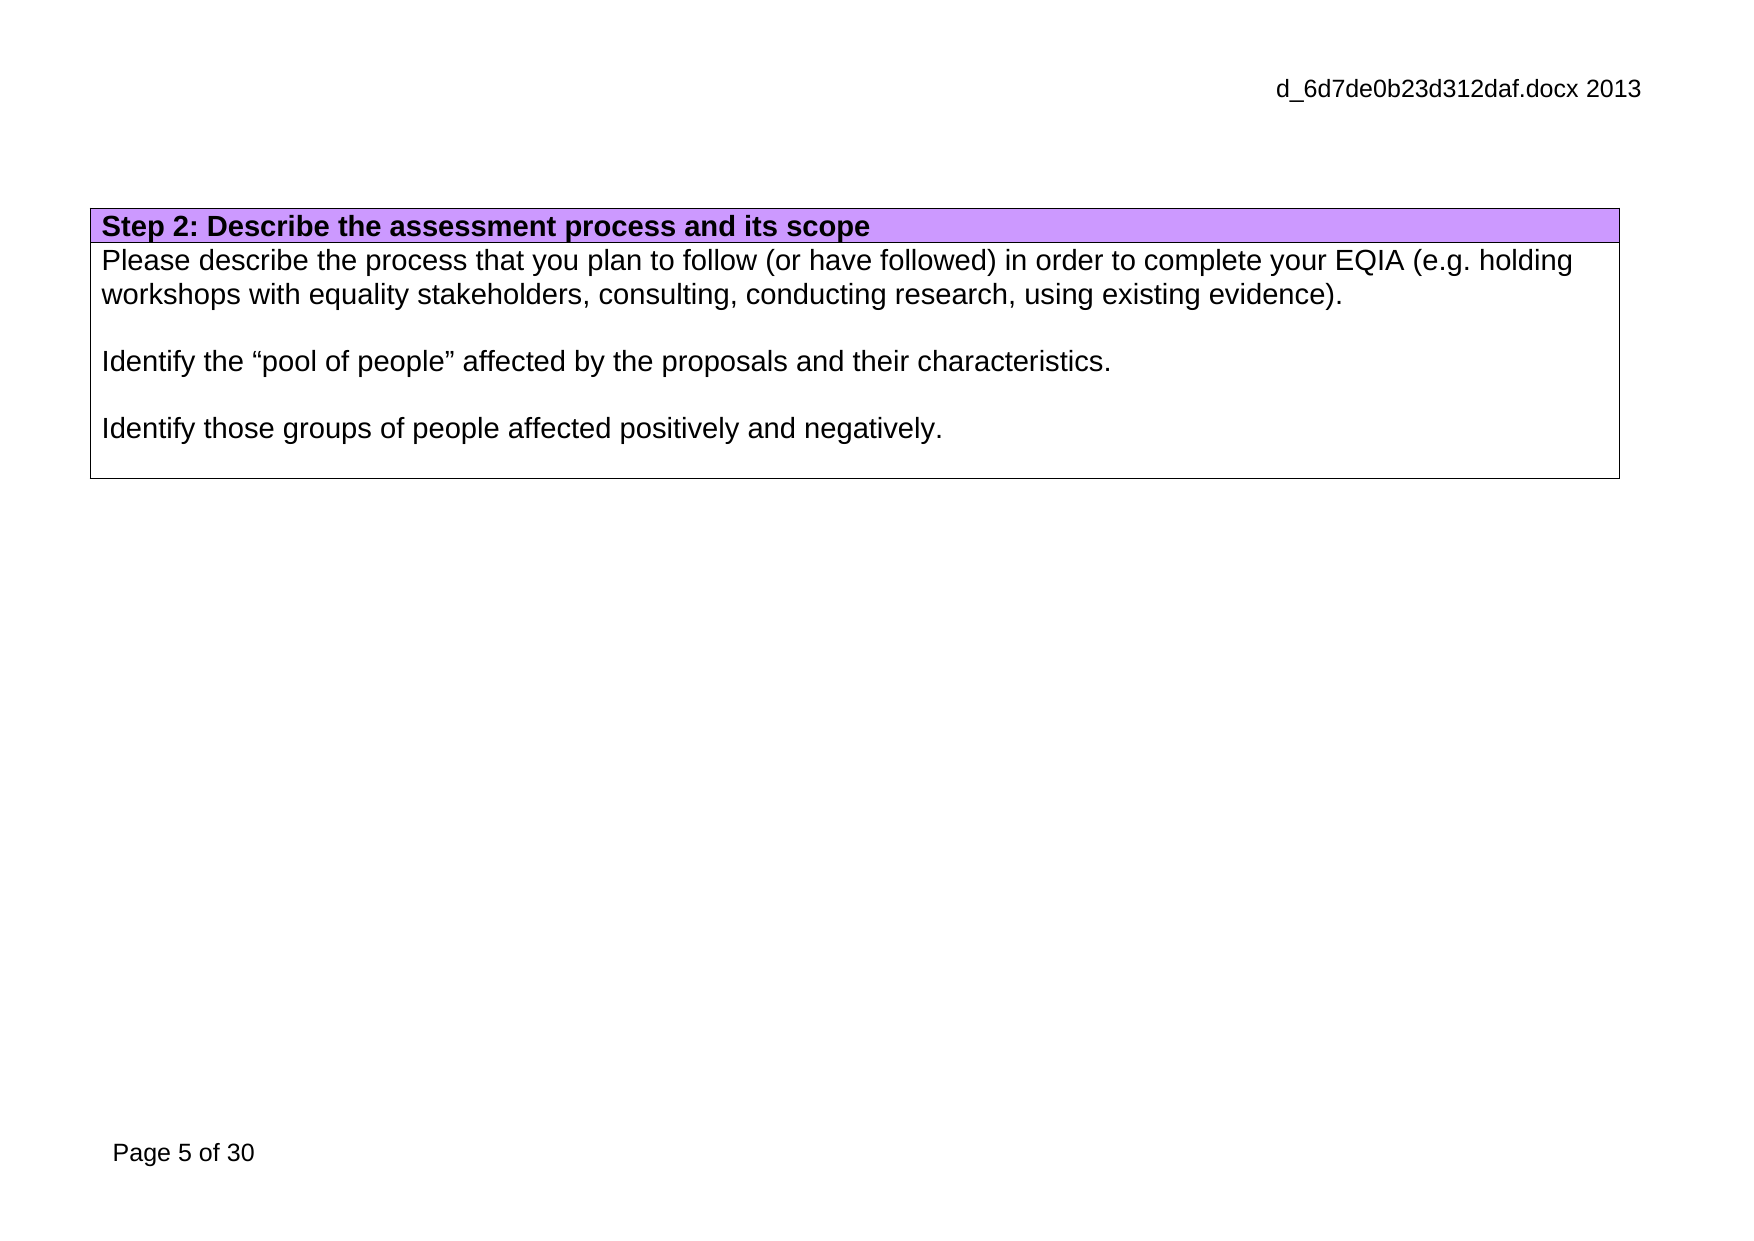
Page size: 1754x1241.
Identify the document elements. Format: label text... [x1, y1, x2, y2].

table_cell Please describe the process that you plan to follow (or have followed) in order to complete your EQIA (e.g. holding workshops with equality stakeholders, consulting, conducting research, using existing evidence). Identify the “pool of people” affected by the proposals and their characteristics. Identify those groups of people affected positively and negatively. [91, 243, 1619, 478]
table_header Step 2: Describe the assessment process and its scope [91, 209, 1619, 242]
